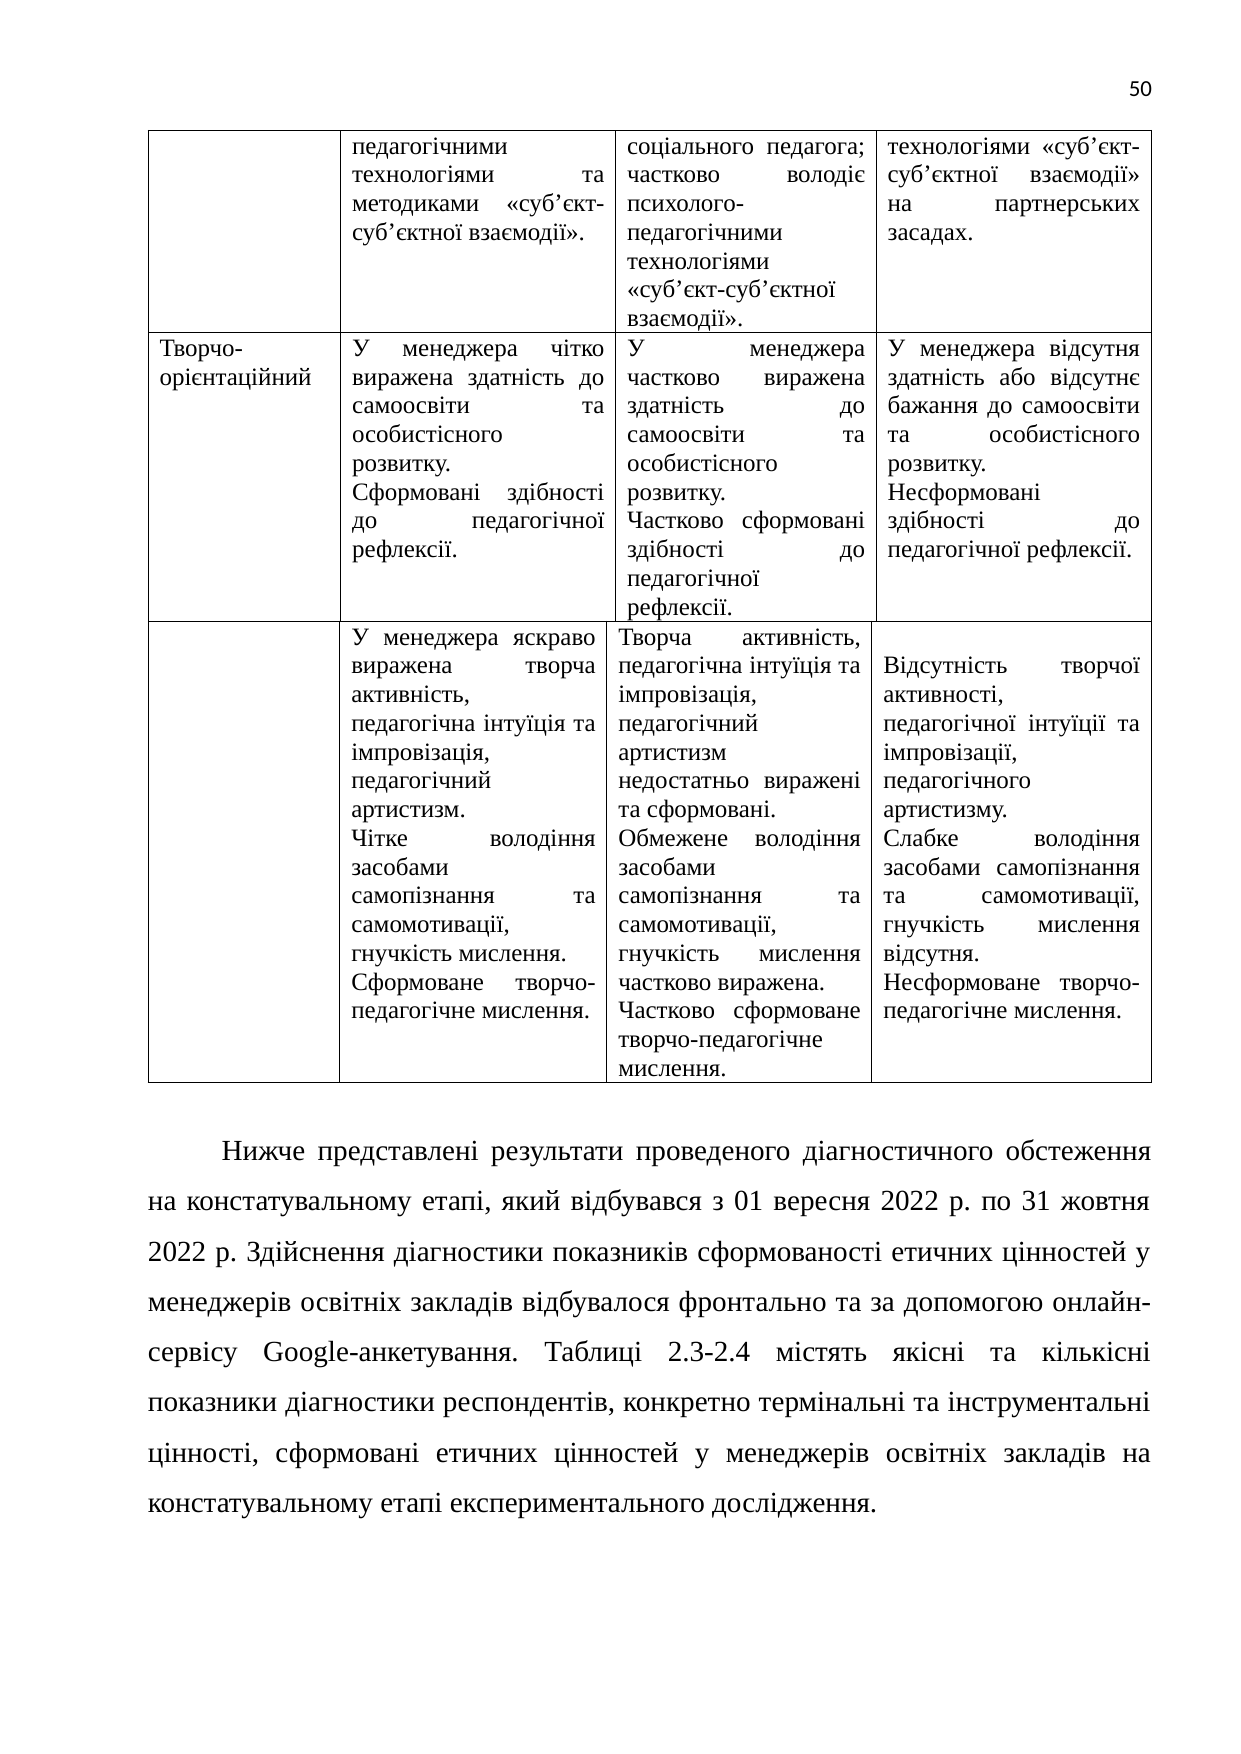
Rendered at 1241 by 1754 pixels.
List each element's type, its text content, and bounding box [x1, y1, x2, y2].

table_cell Творча активність, педагогічна інтуїція та імпровізація, педагогічний артистизм недостатньо виражені та сформовані. Обмежене володіння засобами самопізнання та самомотивації, гнучкість мислення частково виражена. Частково сформоване творчо-педагогічне мислення. [607, 622, 871, 1082]
table_cell Творчо-орієнтаційний [149, 333, 340, 621]
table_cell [877, 131, 1151, 332]
table_cell У менеджера яскраво виражена творча активність, педагогічна інтуїція та імпровізація, педагогічний артистизм. Чітке володіння засобами самопізнання та самомотивації, гнучкість мислення. Сформоване творчо-педагогічне мислення. [340, 622, 606, 1082]
table_cell У менеджера частково виражена здатність до самоосвіти та особистісного розвитку. Частково сформовані здібності до педагогічної рефлексії. [616, 333, 876, 621]
table_cell У менеджера чітко виражена здатність до самоосвіти та особистісного розвитку. Сформовані здібності до педагогічної рефлексії. [341, 333, 615, 621]
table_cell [149, 131, 340, 332]
list Нижче представлені результати проведеного діагностичного обстеження на констатувальному етапі, який відбувався з 01 вересня 2022 р. по 31 жовтня 2022 р. Здійснення діагностики показників сформованості етичних цінностей у менеджерів освітніх закладів відбувалося фронтально та за допомогою онлайн-сервісу Google-анкетування. Таблиці 2.3-2.4 містять якісні та кількісні показники діагностики респондентів, конкретно термінальні та інструментальні цінності, сформовані етичних цінностей у менеджерів освітніх закладів на констатувальному етапі експериментального дослідження. [148, 1133, 1152, 1519]
table_cell Відсутність творчої активності, педагогічної інтуїції та імпровізації, педагогічного артистизму. Слабке володіння засобами самопізнання та самомотивації, гнучкість мислення відсутня. Несформоване творчо-педагогічне мислення. [872, 622, 1151, 1082]
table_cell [616, 131, 876, 332]
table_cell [341, 131, 615, 332]
table_cell [149, 622, 339, 1082]
table_cell У менеджера відсутня здатність або відсутнє бажання до самоосвіти та особистісного розвитку. Несформовані здібності до педагогічної рефлексії. [877, 333, 1151, 621]
